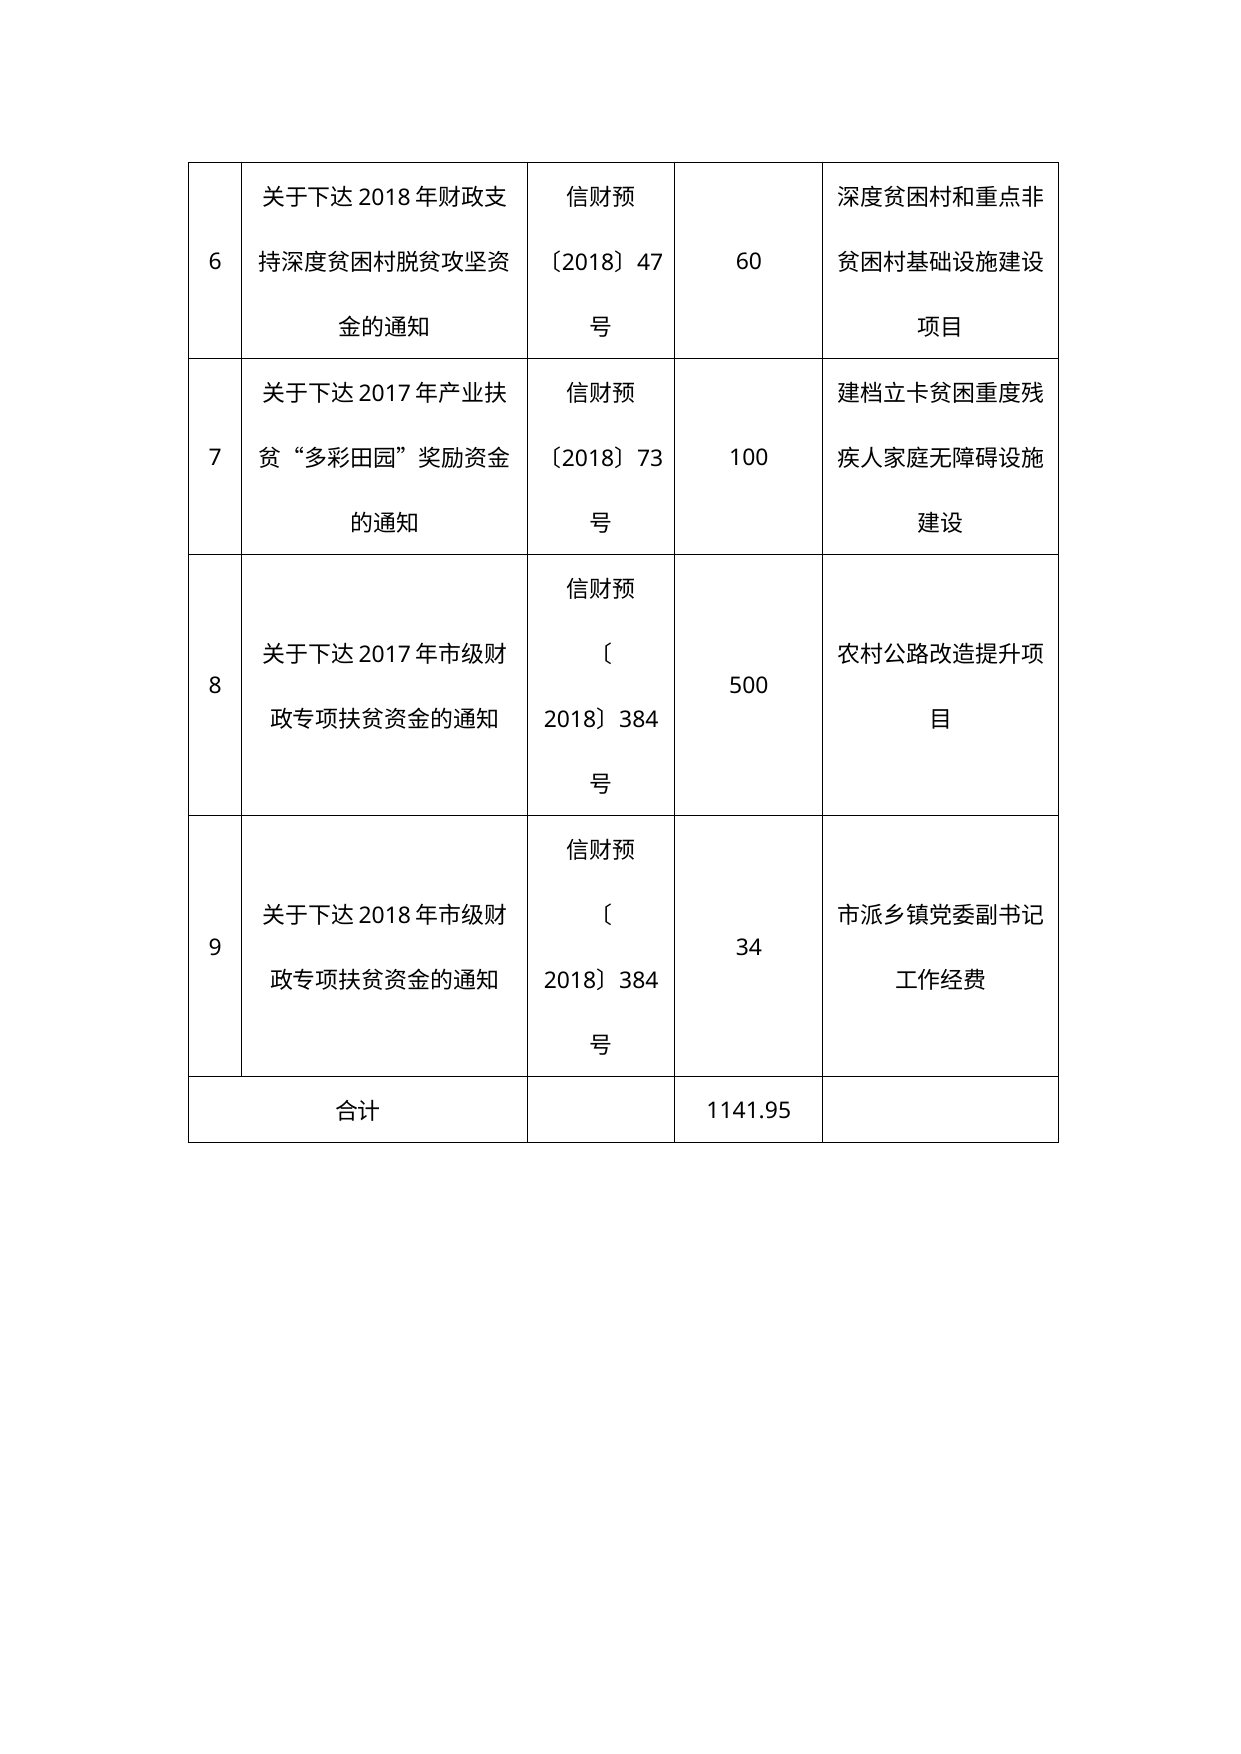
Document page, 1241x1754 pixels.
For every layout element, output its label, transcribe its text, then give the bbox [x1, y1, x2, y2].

table_cell 34 [675, 816, 822, 1076]
table_cell 信财预〔2018〕73号 [528, 359, 674, 554]
table_cell 6 [189, 163, 241, 358]
table_cell 信财预〔2018〕384号 [528, 555, 674, 815]
table_cell 建档立卡贫困重度残疾人家庭无障碍设施建设 [823, 359, 1058, 554]
table_cell 合计 [189, 1077, 527, 1142]
table_cell 9 [189, 816, 241, 1076]
table_cell 60 [675, 163, 822, 358]
table_cell [528, 1077, 674, 1142]
table_cell 信财预〔2018〕384号 [528, 816, 674, 1076]
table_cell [823, 163, 1058, 358]
table_cell 市派乡镇党委副书记工作经费 [823, 816, 1058, 1076]
table_cell 500 [675, 555, 822, 815]
table_cell 关于下达2018年财政支持深度贫困村脱贫攻坚资金的通知 [242, 163, 527, 358]
table_cell 8 [189, 555, 241, 815]
table_cell 农村公路改造提升项目 [823, 555, 1058, 815]
table_cell [823, 1077, 1058, 1142]
table_cell 100 [675, 359, 822, 554]
table_cell 关于下达2017年市级财政专项扶贫资金的通知 [242, 555, 527, 815]
table_cell 关于下达2018年市级财政专项扶贫资金的通知 [242, 816, 527, 1076]
table_cell 关于下达2017年产业扶贫“多彩田园”奖励资金的通知 [242, 359, 527, 554]
table_cell 信财预〔2018〕47号 [528, 163, 674, 358]
table_cell 7 [189, 359, 241, 554]
table_cell 1141.95 [675, 1077, 822, 1142]
